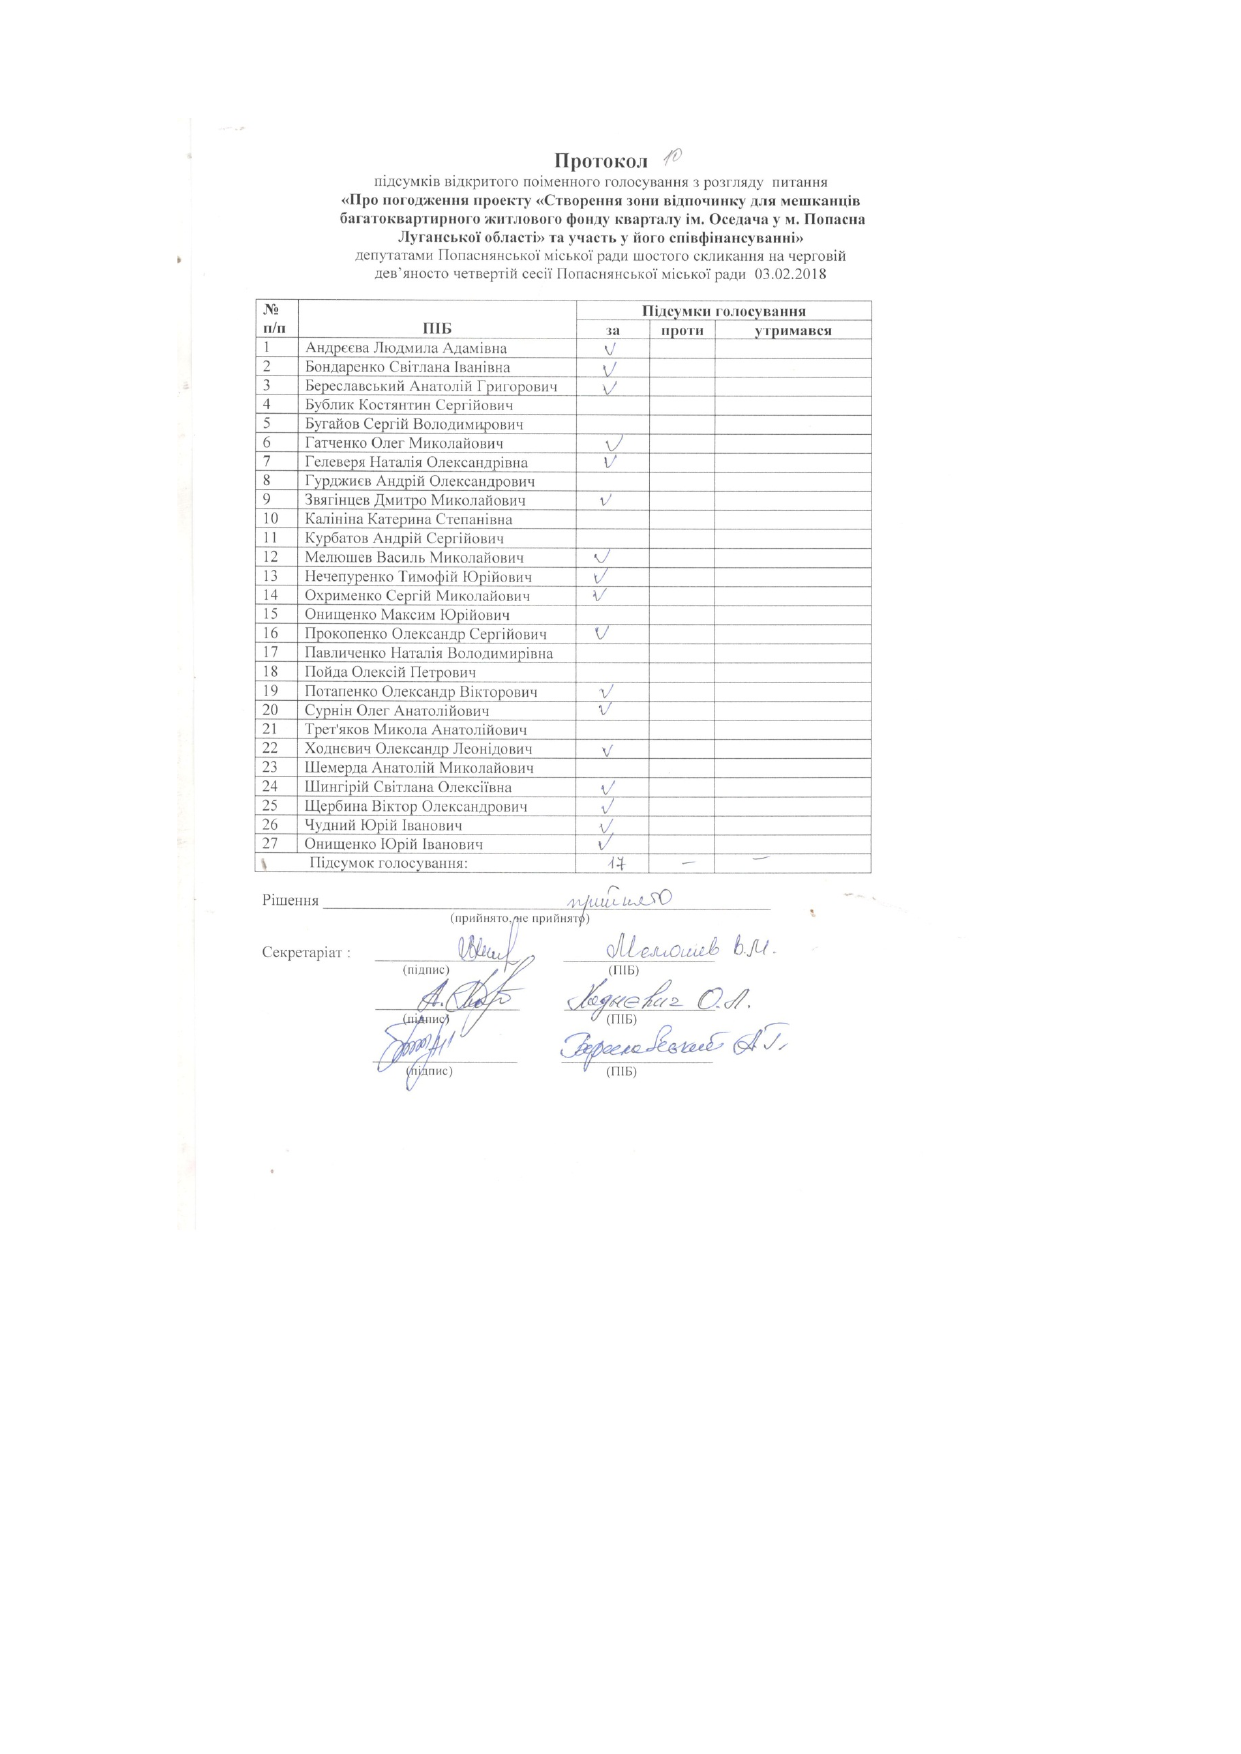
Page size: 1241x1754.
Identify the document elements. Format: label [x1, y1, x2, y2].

picture [177, 118, 991, 1238]
